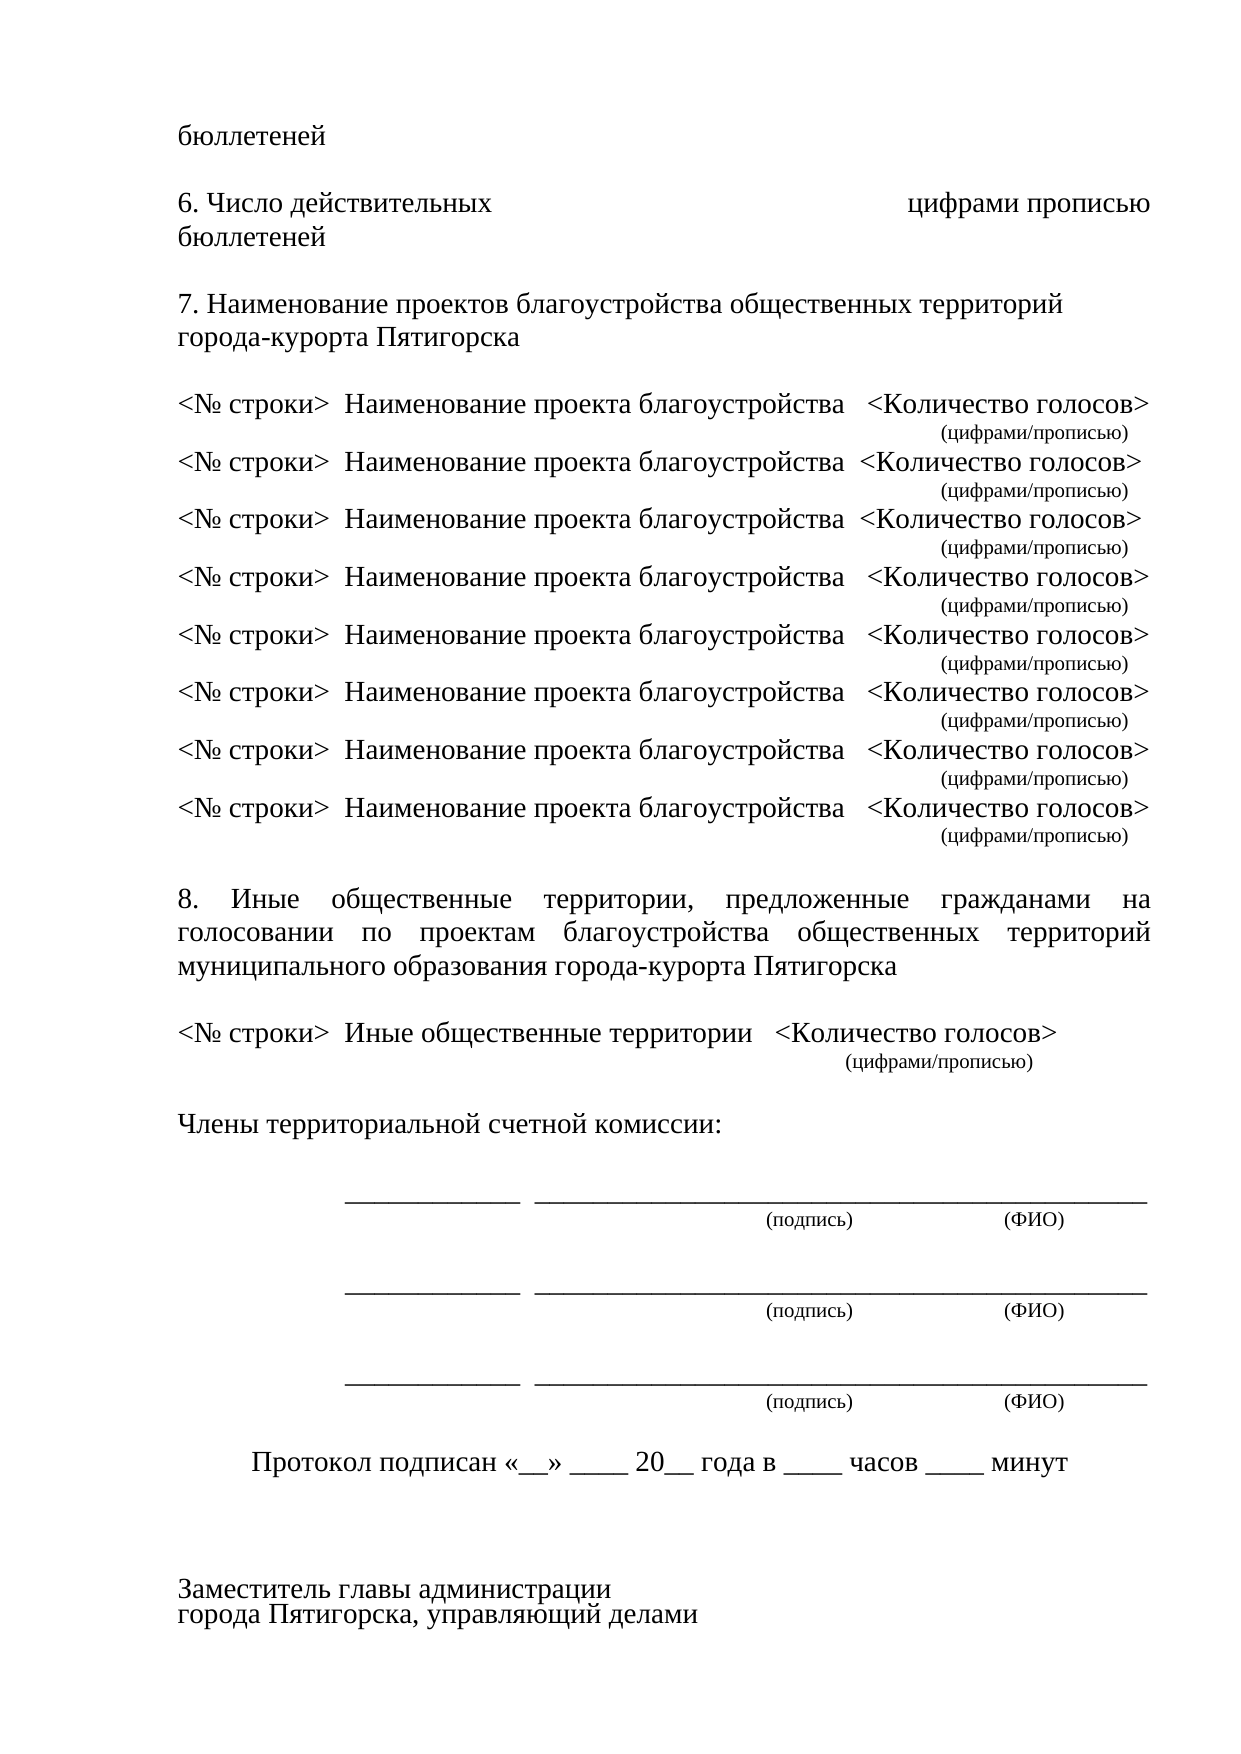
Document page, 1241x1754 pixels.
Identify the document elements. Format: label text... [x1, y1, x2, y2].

text (цифрами/прописью) [177, 478, 1152, 502]
text ____________ __________________________________________ [177, 1173, 1152, 1207]
text Протокол подписан «__» ____ 20__ года в ____ часов ____ минут [177, 1444, 1152, 1478]
text <№ строки> Наименование проекта благоустройства <Количество голосов> [177, 444, 1152, 478]
text (подпись) (ФИО) [177, 1298, 1152, 1322]
text 7. Наименование проектов благоустройства общественных территорий города-курорта Пятигорска [177, 286, 1152, 353]
text (цифрами/прописью) [177, 593, 1152, 617]
text <№ строки> Наименование проекта благоустройства <Количество голосов> [177, 617, 1152, 650]
text ____________ __________________________________________ [177, 1356, 1152, 1389]
text (цифрами/прописью) [177, 708, 1152, 732]
text <№ строки> Наименование проекта благоустройства <Количество голосов> [177, 502, 1152, 535]
text 8. Иные общественные территории, предложенные гражданами на голосовании по проектам благоустройства общественных территорий муниципального образования города-курорта Пятигорска [177, 881, 1152, 981]
text <№ строки> Наименование проекта благоустройства <Количество голосов> [177, 790, 1152, 823]
text <№ строки> Наименование проекта благоустройства <Количество голосов> [177, 386, 1152, 420]
text (цифрами/прописью) [177, 650, 1152, 674]
text (подпись) (ФИО) [177, 1389, 1152, 1413]
text (цифрами/прописью) [177, 420, 1152, 444]
text <№ строки> Наименование проекта благоустройства <Количество голосов> [177, 732, 1152, 766]
text <№ строки> Наименование проекта благоустройства <Количество голосов> [177, 674, 1152, 708]
text (подпись) (ФИО) [177, 1207, 1152, 1231]
text бюллетеней [177, 219, 1152, 252]
text Заместитель главы администрации [177, 1578, 1152, 1603]
text города Пятигорска, управляющий делами [177, 1603, 1152, 1628]
text (цифрами/прописью) [177, 535, 1152, 559]
text ____________ __________________________________________ [177, 1264, 1152, 1298]
text Члены территориальной счетной комиссии: [177, 1106, 1152, 1140]
text <№ строки> Наименование проекта благоустройства <Количество голосов> [177, 559, 1152, 593]
text (цифрами/прописью) [177, 823, 1152, 847]
text бюллетеней [177, 118, 1152, 152]
text (цифрами/прописью) [177, 766, 1152, 790]
text 6. Число действительных цифрами прописью [177, 185, 1152, 219]
text (цифрами/прописью) [177, 1048, 1152, 1073]
text <№ строки> Иные общественные территории <Количество голосов> [177, 1015, 1152, 1048]
